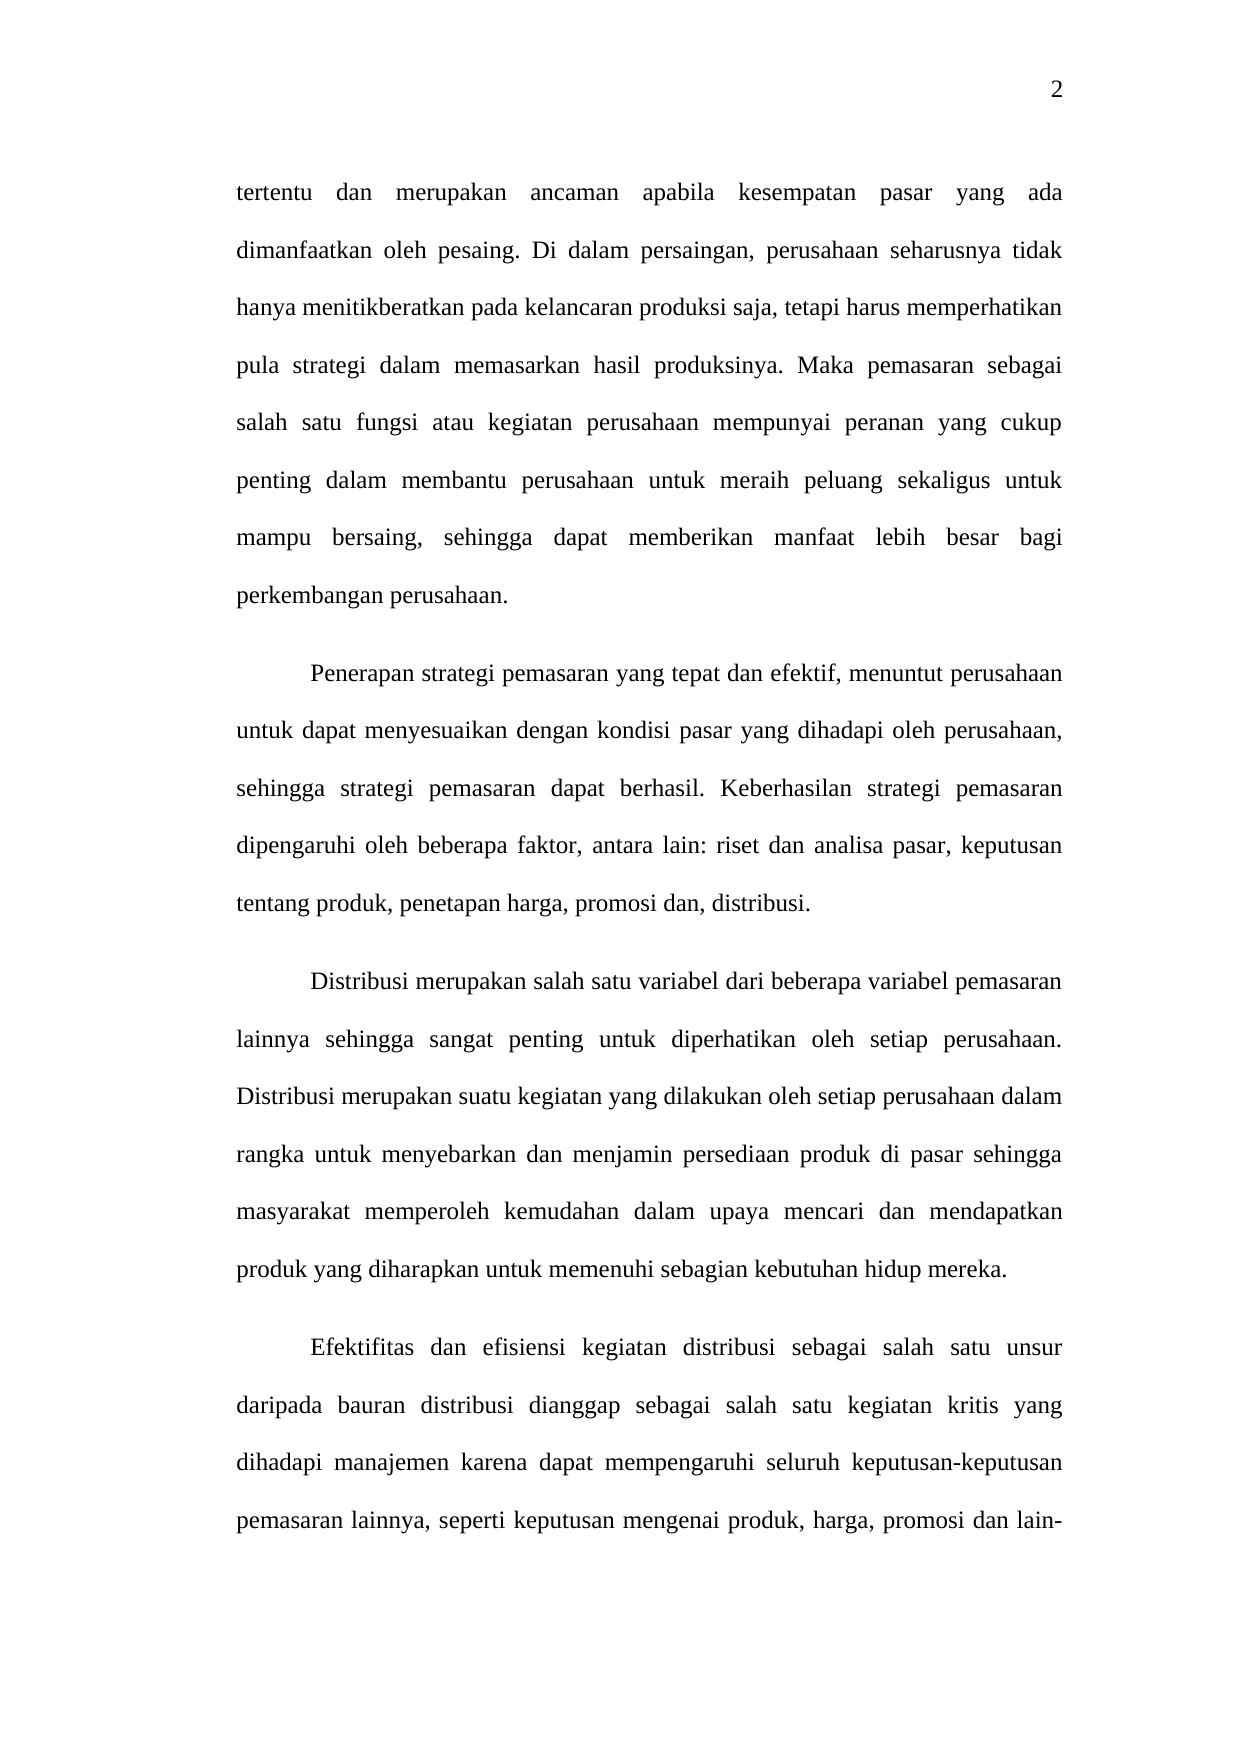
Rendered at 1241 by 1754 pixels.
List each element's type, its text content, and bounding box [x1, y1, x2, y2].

text Penerapan strategi pemasaran yang tepat dan efektif, menuntut perusahaan untuk dapat menyesuaikan dengan kondisi pasar yang dihadapi oleh perusahaan, sehingga strategi pemasaran dapat berhasil. Keberhasilan strategi pemasaran dipengaruhi oleh beberapa faktor, antara lain: riset dan analisa pasar, keputusan tentang produk, penetapan harga, promosi dan, distribusi. [236, 658, 1063, 917]
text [236, 177, 1063, 608]
text Distribusi merupakan salah satu variabel dari beberapa variabel pemasaran lainnya sehingga sangat penting untuk diperhatikan oleh setiap perusahaan. Distribusi merupakan suatu kegiatan yang dilakukan oleh setiap perusahaan dalam rangka untuk menyebarkan dan menjamin persediaan produk di pasar sehingga masyarakat memperoleh kemudahan dalam upaya mencari dan mendapatkan produk yang diharapkan untuk memenuhi sebagian kebutuhan hidup mereka. [236, 966, 1063, 1283]
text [236, 1332, 1063, 1533]
